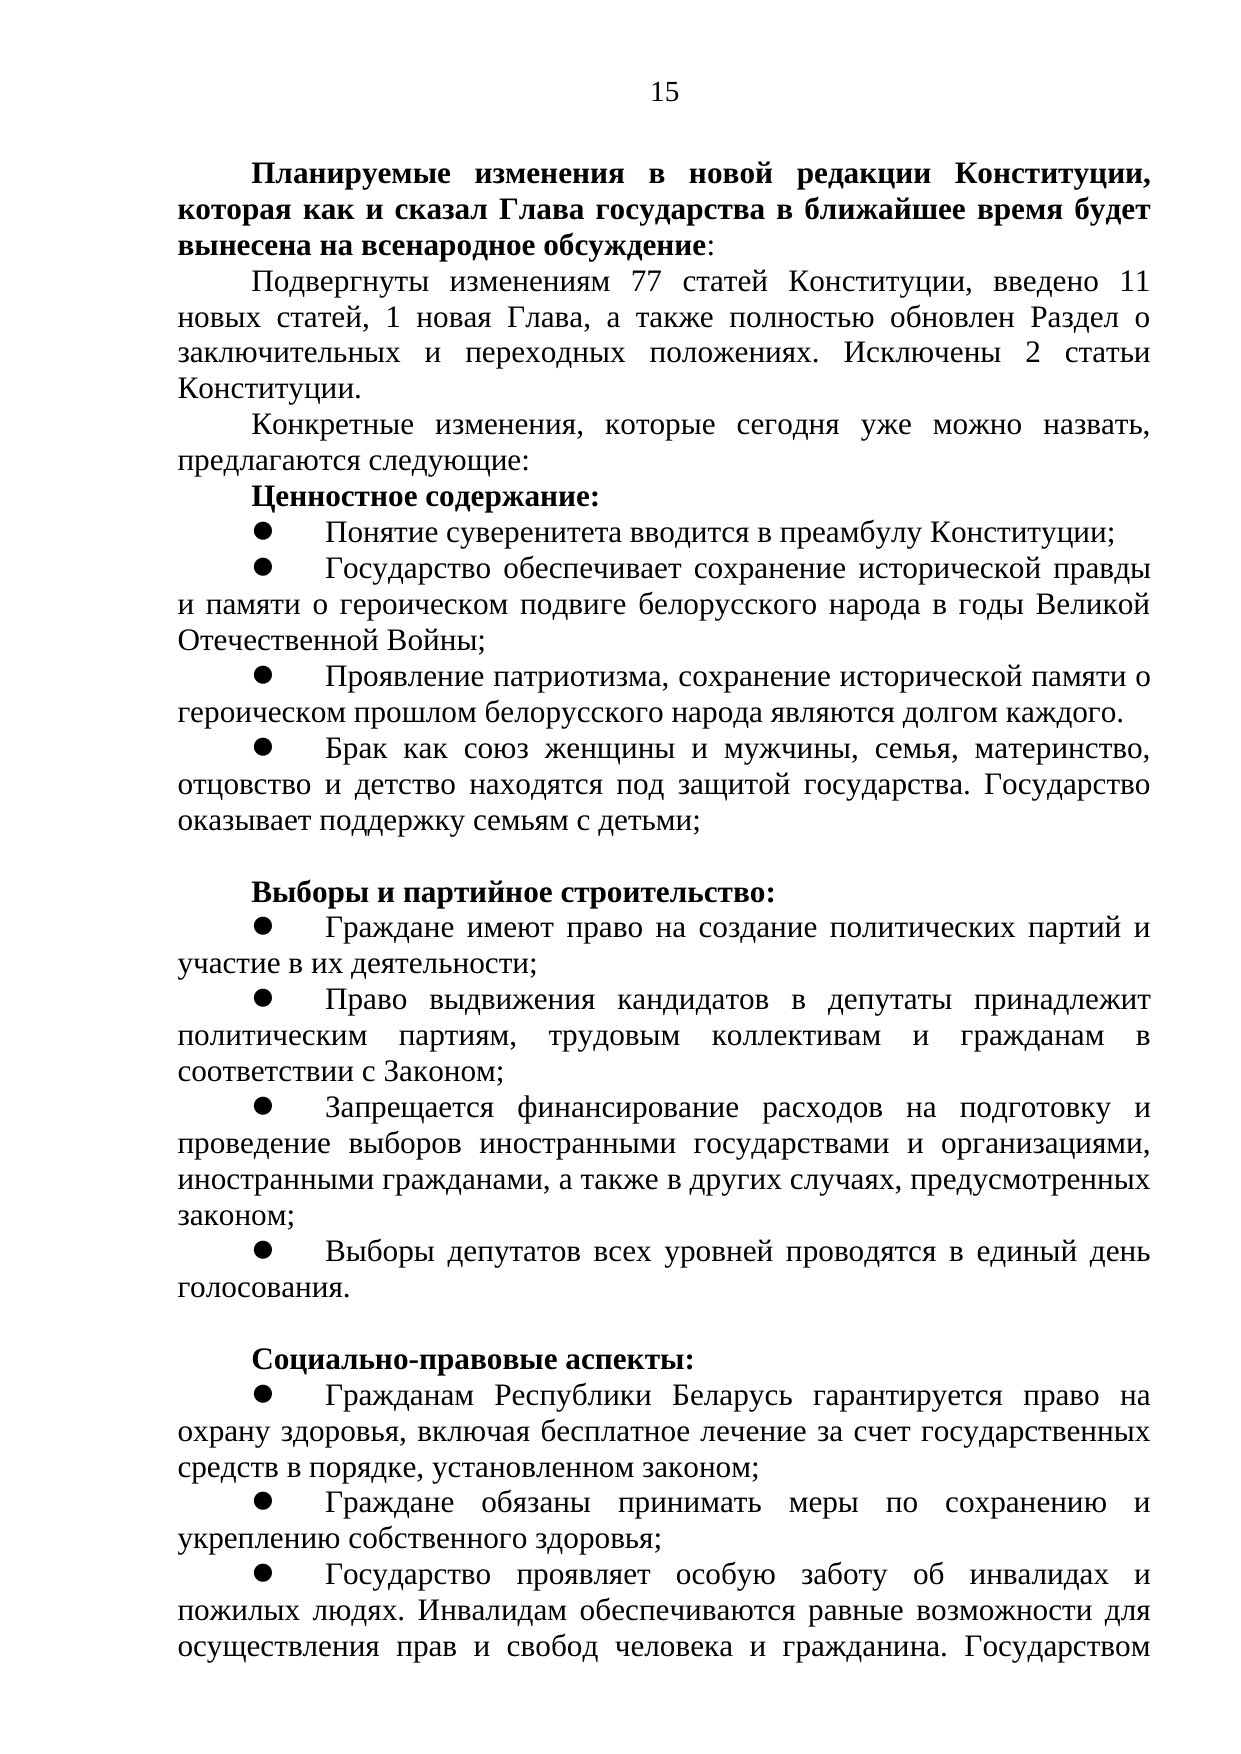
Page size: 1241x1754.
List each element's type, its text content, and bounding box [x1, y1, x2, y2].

list Брак как союз женщины и мужчины, семья, материнство, отцовство и детство находятся под защитой государства. Государство оказывает поддержку семьям с детьми; [177, 729, 1152, 837]
list Запрещается финансирование расходов на подготовку и проведение выборов иностранными государствами и организациями, иностранными гражданами, а также в других случаях, предусмотренных законом; [177, 1088, 1152, 1232]
text Планируемые изменения в новой редакции Конституции, которая как и сказал Глава государства в ближайшее время будет вынесена на всенародное обсуждение: [177, 154, 1152, 262]
list Понятие суверенитета вводится в преамбулу Конституции; [177, 513, 1152, 549]
text Подвергнуты изменениям 77 статей Конституции, введено 11 новых статей, 1 новая Глава, а также полностью обновлен Раздел о заключительных и переходных положениях. Исключены 2 статьи Конституции. [177, 262, 1152, 406]
text Выборы и партийное строительство: [251, 873, 1152, 909]
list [177, 1556, 1152, 1663]
text Ценностное содержание: [251, 477, 1152, 513]
list Проявление патриотизма, сохранение исторической памяти о героическом прошлом белорусского народа являются долгом каждого. [177, 657, 1152, 729]
text Социально-правовые аспекты: [251, 1340, 1152, 1376]
list Выборы депутатов всех уровней проводятся в единый день голосования. [177, 1232, 1152, 1304]
list Гражданам Республики Беларусь гарантируется право на охрану здоровья, включая бесплатное лечение за счет государственных средств в порядке, установленном законом; [177, 1376, 1152, 1484]
list Право выдвижения кандидатов в депутаты принадлежит политическим партиям, трудовым коллективам и гражданам в соответствии с Законом; [177, 981, 1152, 1088]
text Конкретные изменения, которые сегодня уже можно назвать, предлагаются следующие: [177, 406, 1152, 477]
list Граждане обязаны принимать меры по сохранению и укреплению собственного здоровья; [177, 1484, 1152, 1556]
list Государство обеспечивает сохранение исторической правды и памяти о героическом подвиге белорусского народа в годы Великой Отечественной Войны; [177, 549, 1152, 657]
list Граждане имеют право на создание политических партий и участие в их деятельности; [177, 909, 1152, 981]
